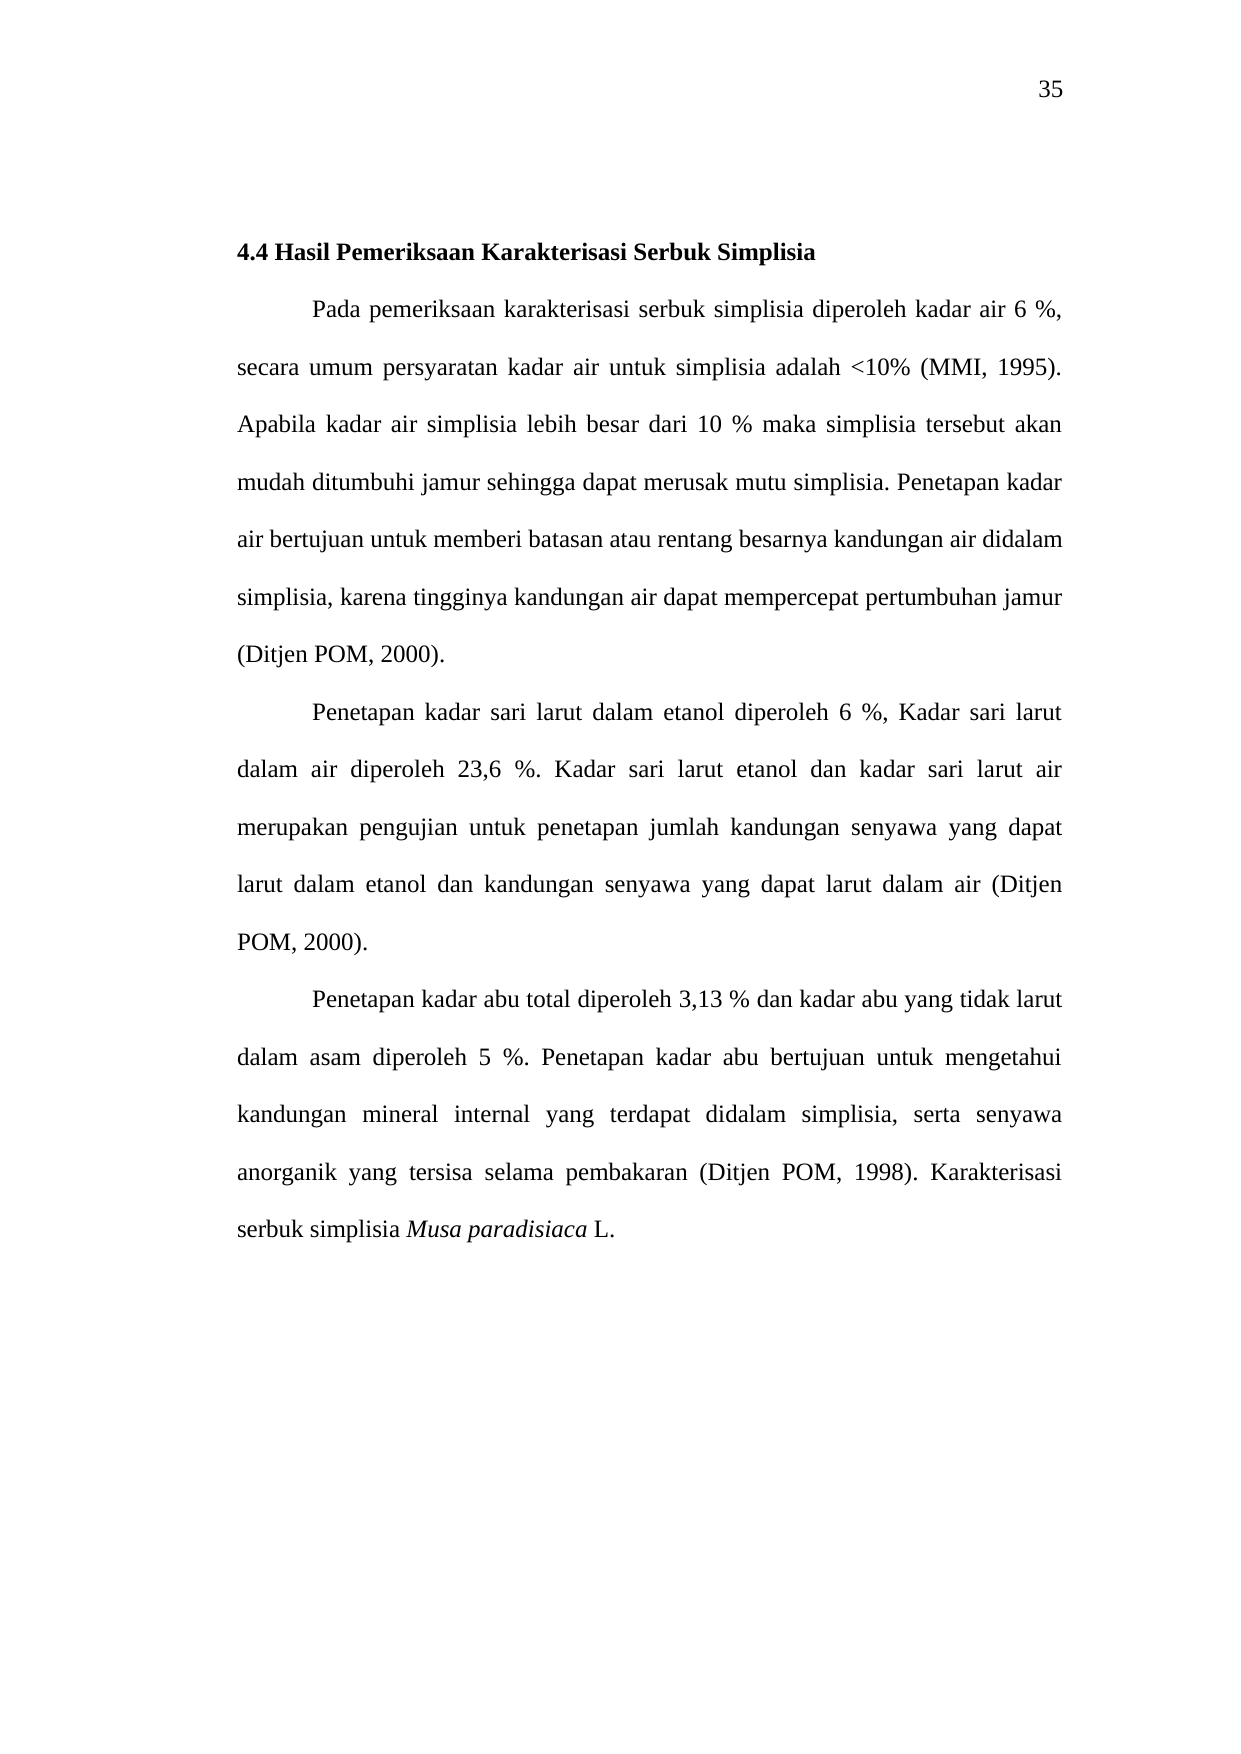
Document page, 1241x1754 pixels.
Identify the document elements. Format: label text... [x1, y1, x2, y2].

text Penetapan kadar abu total diperoleh 3,13 % dan kadar abu yang tidak larut dalam asam diperoleh 5 %. Penetapan kadar abu bertujuan untuk mengetahui kandungan mineral internal yang terdapat didalam simplisia, serta senyawa anorganik yang tersisa selama pembakaran (Ditjen POM, 1998). Karakterisasi serbuk simplisia Musa paradisiaca L. [237, 984, 1063, 1243]
text Pada pemeriksaan karakterisasi serbuk simplisia diperoleh kadar air 6 %, secara umum persyaratan kadar air untuk simplisia adalah <10% (MMI, 1995). Apabila kadar air simplisia lebih besar dari 10 % maka simplisia tersebut akan mudah ditumbuhi jamur sehingga dapat merusak mutu simplisia. Penetapan kadar air bertujuan untuk memberi batasan atau rentang besarnya kandungan air didalam simplisia, karena tingginya kandungan air dapat mempercepat pertumbuhan jamur (Ditjen POM, 2000). [237, 294, 1063, 668]
text 4.4 Hasil Pemeriksaan Karakterisasi Serbuk Simplisia [237, 237, 1063, 266]
text Penetapan kadar sari larut dalam etanol diperoleh 6 %, Kadar sari larut dalam air diperoleh 23,6 %. Kadar sari larut etanol dan kadar sari larut air merupakan pengujian untuk penetapan jumlah kandungan senyawa yang dapat larut dalam etanol dan kandungan senyawa yang dapat larut dalam air (Ditjen POM, 2000). [237, 697, 1063, 956]
